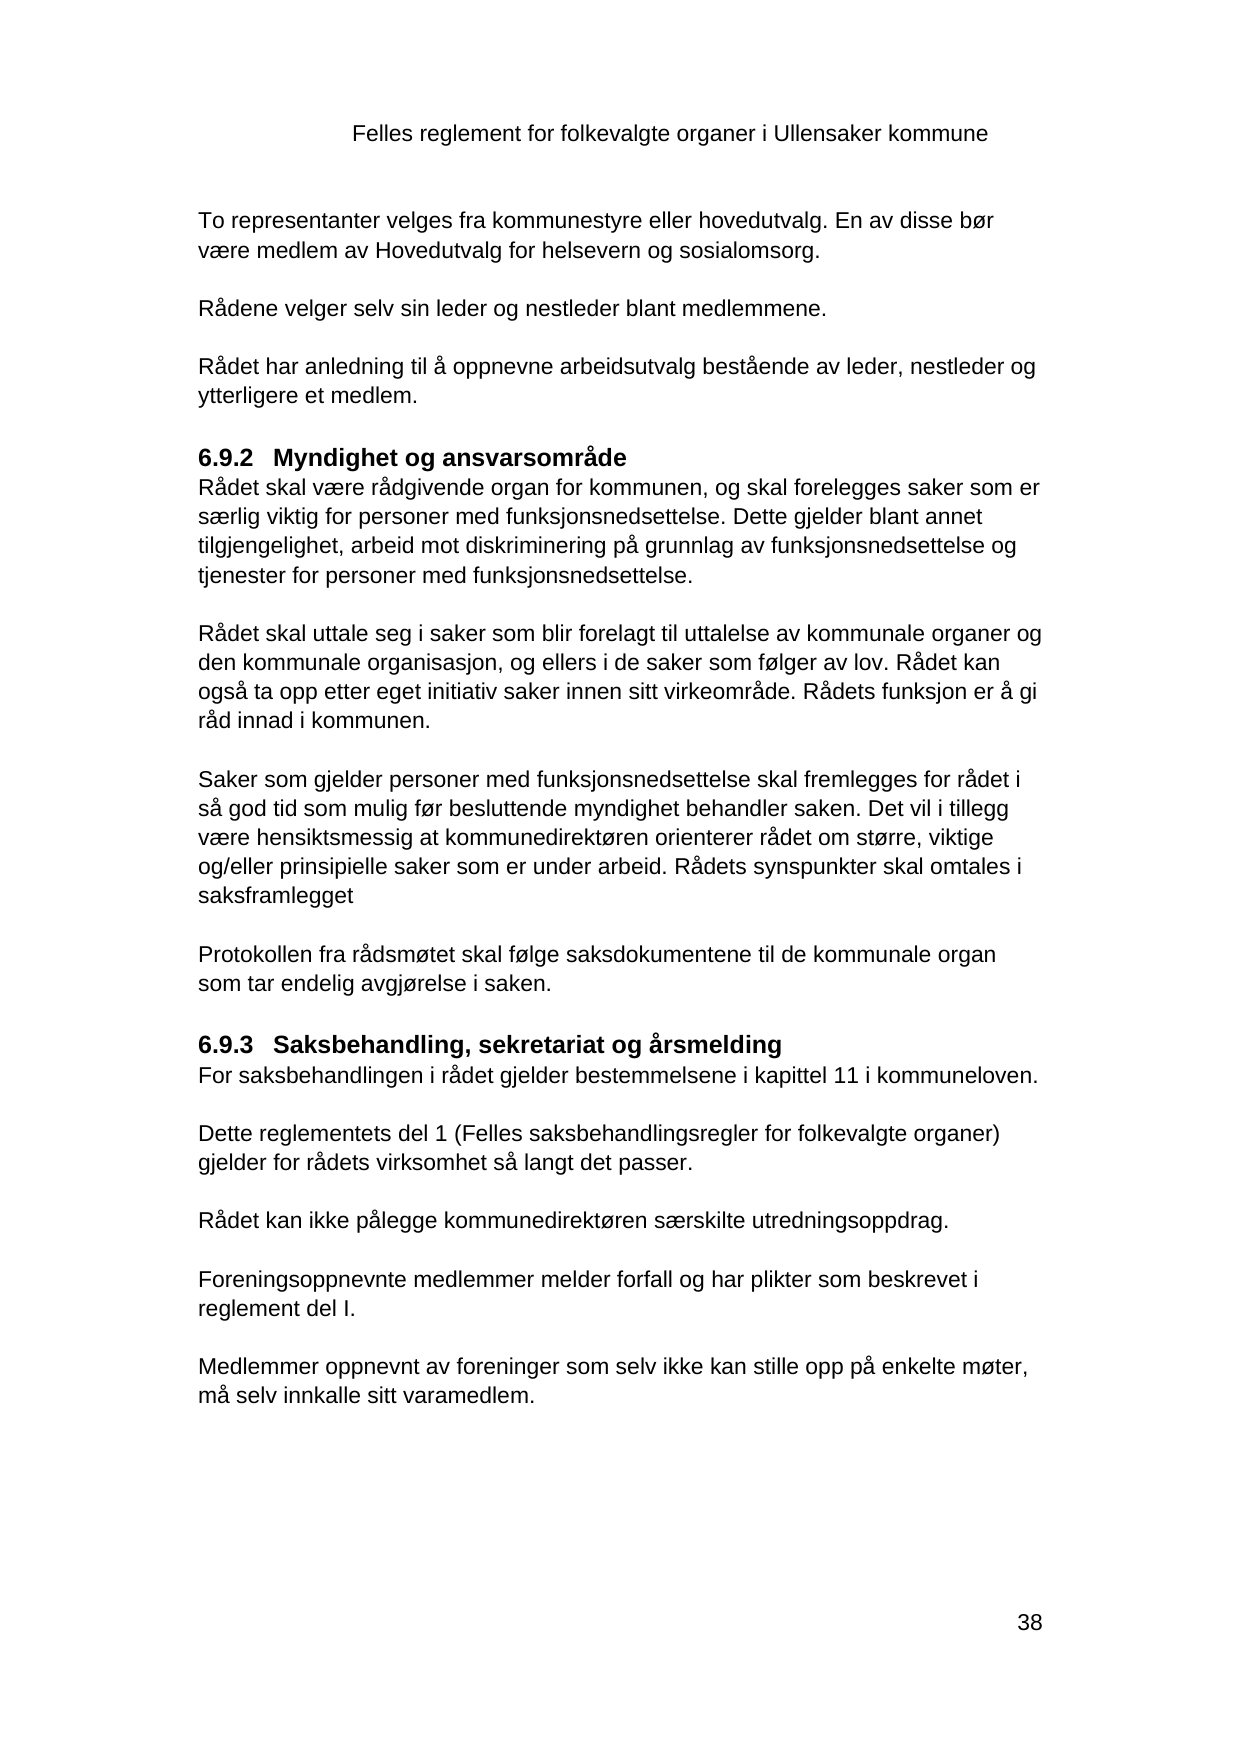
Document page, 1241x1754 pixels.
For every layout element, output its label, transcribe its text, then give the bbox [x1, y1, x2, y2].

text Rådene velger selv sin leder og nestleder blant medlemmene. [198, 293, 1042, 322]
text Rådet har anledning til å oppnevne arbeidsutvalg bestående av leder, nestleder og ytterligere et medlem. [198, 351, 1042, 410]
text Rådet skal uttale seg i saker som blir forelagt til uttalelse av kommunale organer og den kommunale organisasjon, og ellers i de saker som følger av lov. Rådet kan også ta opp etter eget initiativ saker innen sitt virkeområde. Rådets funksjon er å gi råd innad i kommunen. [198, 618, 1042, 735]
text Rådet skal være rådgivende organ for kommunen, og skal forelegges saker som er særlig viktig for personer med funksjonsnedsettelse. Dette gjelder blant annet tilgjengelighet, arbeid mot diskriminering på grunnlag av funksjonsnedsettelse og tjenester for personer med funksjonsnedsettelse. [198, 472, 1042, 589]
text Saker som gjelder personer med funksjonsnedsettelse skal fremlegges for rådet i så god tid som mulig før besluttende myndighet behandler saken. Det vil i tillegg være hensiktsmessig at kommunedirektøren orienterer rådet om større, viktige og/eller prinsipielle saker som er under arbeid. Rådets synspunkter skal omtales i saksframlegget [198, 764, 1042, 910]
text To representanter velges fra kommunestyre eller hovedutvalg. En av disse bør være medlem av Hovedutvalg for helsevern og sosialomsorg. [198, 206, 1042, 264]
text For saksbehandlingen i rådet gjelder bestemmelsene i kapittel 11 i kommuneloven. [198, 1060, 1042, 1089]
text Protokollen fra rådsmøtet skal følge saksdokumentene til de kommunale organ som tar endelig avgjørelse i saken. [198, 939, 1042, 997]
subtitle Saksbehandling, sekretariat og årsmelding [198, 1031, 1042, 1060]
text Foreningsoppnevnte medlemmer melder forfall og har plikter som beskrevet i reglement del I. [198, 1264, 1042, 1322]
text Medlemmer oppnevnt av foreninger som selv ikke kan stille opp på enkelte møter, må selv innkalle sitt varamedlem. [198, 1351, 1042, 1410]
subtitle Myndighet og ansvarsområde [198, 443, 1042, 472]
text Rådet kan ikke pålegge kommunedirektøren særskilte utredningsoppdrag. [198, 1206, 1042, 1235]
text Dette reglementets del 1 (Felles saksbehandlingsregler for folkevalgte organer) gjelder for rådets virksomhet så langt det passer. [198, 1118, 1042, 1176]
